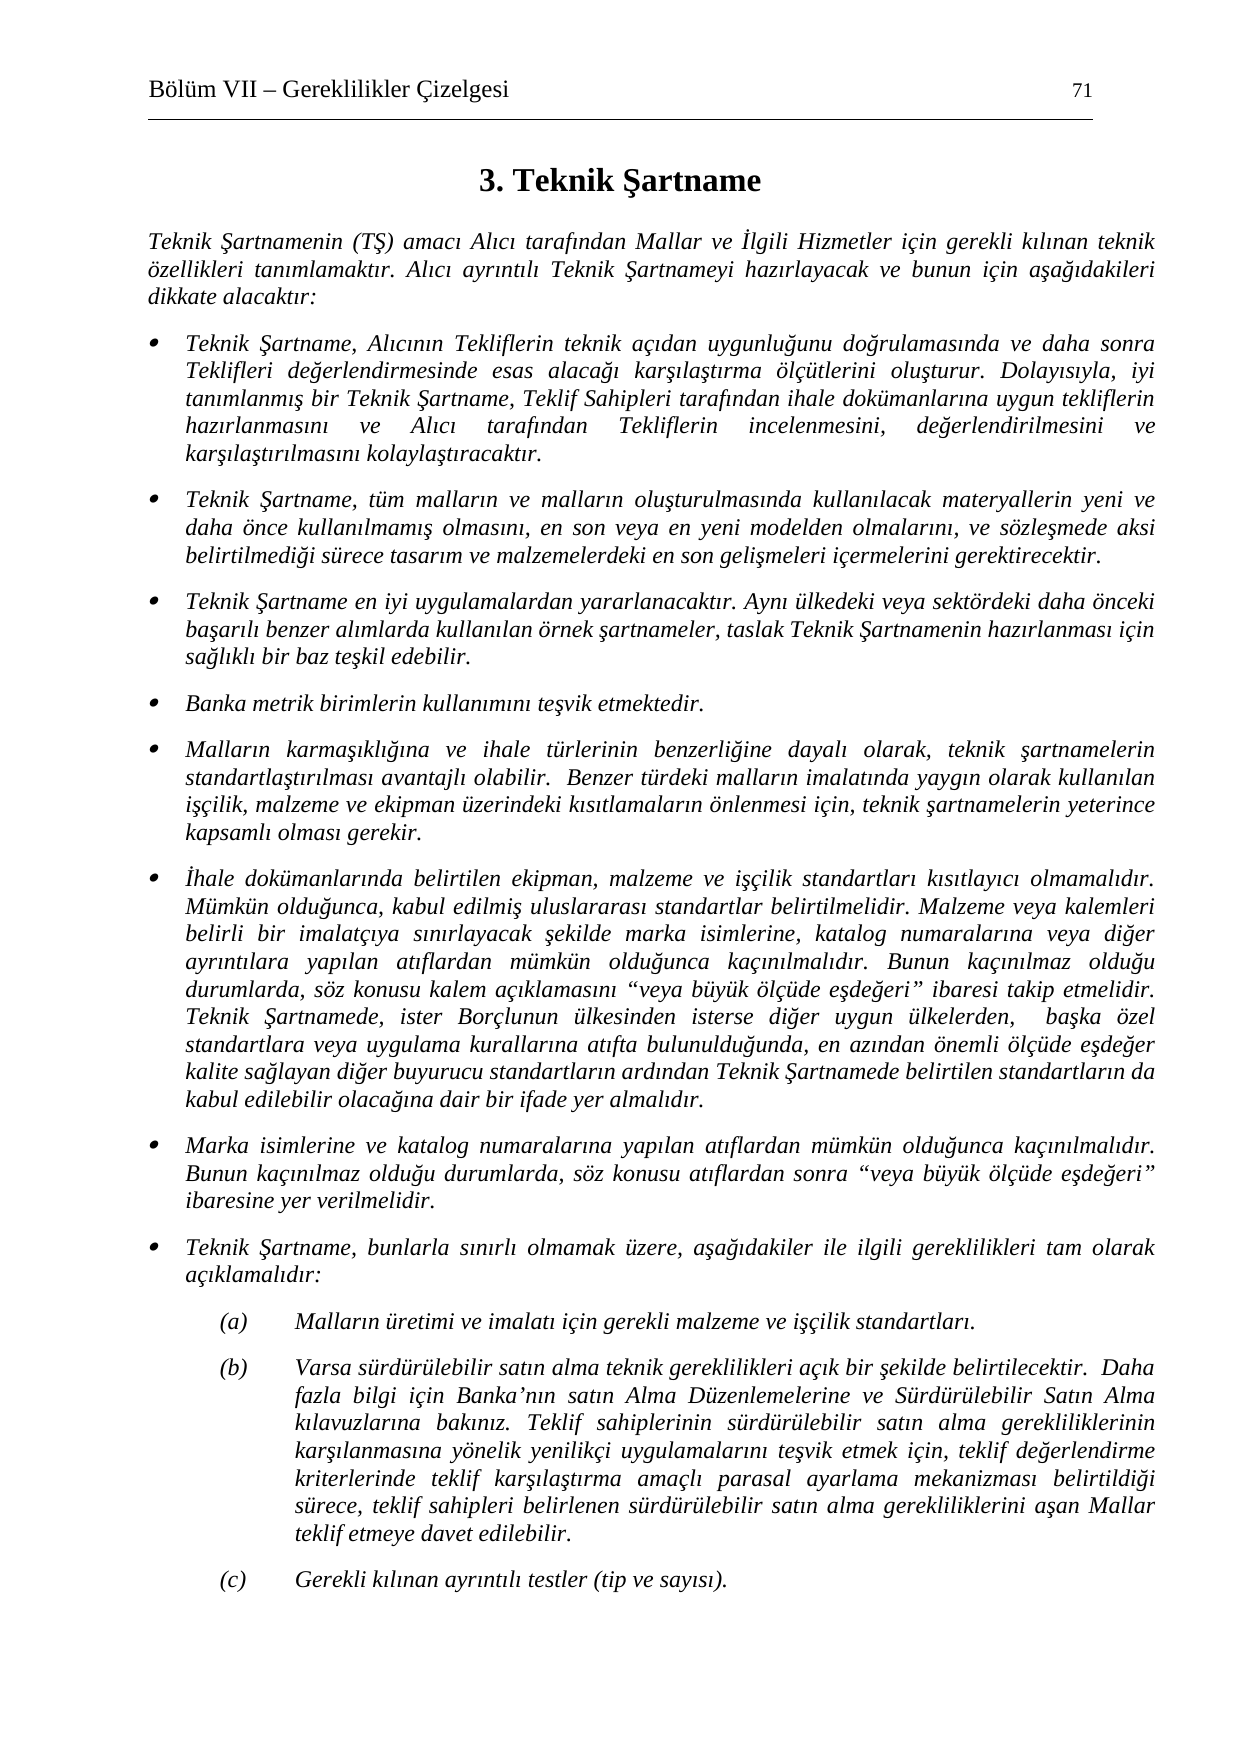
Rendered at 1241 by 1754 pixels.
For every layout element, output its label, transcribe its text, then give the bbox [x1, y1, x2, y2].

list Banka metrik birimlerin kullanımını teşvik etmektedir. [148, 689, 1159, 716]
text 3. Teknik Şartname [148, 160, 1093, 198]
list Marka isimlerine ve katalog numaralarına yapılan atıflardan mümkün olduğunca kaçınılmalıdır. Bunun kaçınılmaz olduğu durumlarda, söz konusu atıflardan sonra “veya büyük ölçüde eşdeğeri” ibaresine yer verilmelidir. [148, 1131, 1159, 1214]
text (c) Gerekli kılınan ayrıntılı testler (tip ve sayısı). [219, 1565, 1159, 1593]
list Teknik Şartname, Alıcının Tekliflerin teknik açıdan uygunluğunu doğrulamasında ve daha sonra Teklifleri değerlendirmesinde esas alacağı karşılaştırma ölçütlerini oluşturur. Dolayısıyla, iyi tanımlanmış bir Teknik Şartname, Teklif Sahipleri tarafından ihale dokümanlarına uygun tekliflerin hazırlanmasını ve Alıcı tarafından Tekliflerin incelenmesini, değerlendirilmesini ve karşılaştırılmasını kolaylaştıracaktır. [148, 329, 1159, 467]
text (b) Varsa sürdürülebilir satın alma teknik gereklilikleri açık bir şekilde belirtilecektir. Daha fazla bilgi için Banka’nın satın Alma Düzenlemelerine ve Sürdürülebilir Satın Alma kılavuzlarına bakınız. Teklif sahiplerinin sürdürülebilir satın alma gerekliliklerinin karşılanmasına yönelik yenilikçi uygulamalarını teşvik etmek için, teklif değerlendirme kriterlerinde teklif karşılaştırma amaçlı parasal ayarlama mekanizması belirtildiği sürece, teklif sahipleri belirlenen sürdürülebilir satın alma gerekliliklerini aşan Mallar teklif etmeye davet edilebilir. [219, 1353, 1159, 1546]
list Teknik Şartname en iyi uygulamalardan yararlanacaktır. Aynı ülkedeki veya sektördeki daha önceki başarılı benzer alımlarda kullanılan örnek şartnameler, taslak Teknik Şartnamenin hazırlanması için sağlıklı bir baz teşkil edebilir. [148, 587, 1159, 670]
list Teknik Şartname, bunlarla sınırlı olmamak üzere, aşağıdakiler ile ilgili gereklilikleri tam olarak açıklamalıdır: [148, 1233, 1159, 1288]
list Malların karmaşıklığına ve ihale türlerinin benzerliğine dayalı olarak, teknik şartnamelerin standartlaştırılması avantajlı olabilir. Benzer türdeki malların imalatında yaygın olarak kullanılan işçilik, malzeme ve ekipman üzerindeki kısıtlamaların önlenmesi için, teknik şartnamelerin yeterince kapsamlı olması gerekir. [148, 735, 1159, 845]
list Teknik Şartname, tüm malların ve malların oluşturulmasında kullanılacak materyallerin yeni ve daha önce kullanılmamış olmasını, en son veya en yeni modelden olmalarını, ve sözleşmede aksi belirtilmediği sürece tasarım ve malzemelerdeki en son gelişmeleri içermelerini gerektirecektir. [148, 486, 1159, 568]
text (a) Malların üretimi ve imalatı için gerekli malzeme ve işçilik standartları. [219, 1307, 1159, 1334]
list İhale dokümanlarında belirtilen ekipman, malzeme ve işçilik standartları kısıtlayıcı olmamalıdır. Mümkün olduğunca, kabul edilmiş uluslararası standartlar belirtilmelidir. Malzeme veya kalemleri belirli bir imalatçıya sınırlayacak şekilde marka isimlerine, katalog numaralarına veya diğer ayrıntılara yapılan atıflardan mümkün olduğunca kaçınılmalıdır. Bunun kaçınılmaz olduğu durumlarda, söz konusu kalem açıklamasını “veya büyük ölçüde eşdeğeri” ibaresi takip etmelidir. Teknik Şartnamede, ister Borçlunun ülkesinden isterse diğer uygun ülkelerden, başka özel standartlara veya uygulama kurallarına atıfta bulunulduğunda, en azından önemli ölçüde eşdeğer kalite sağlayan diğer buyurucu standartların ardından Teknik Şartnamede belirtilen standartların da kabul edilebilir olacağına dair bir ifade yer almalıdır. [148, 864, 1159, 1113]
text Teknik Şartnamenin (TŞ) amacı Alıcı tarafından Mallar ve İlgili Hizmetler için gerekli kılınan teknik özellikleri tanımlamaktır. Alıcı ayrıntılı Teknik Şartnameyi hazırlayacak ve bunun için aşağıdakileri dikkate alacaktır: [148, 227, 1159, 310]
